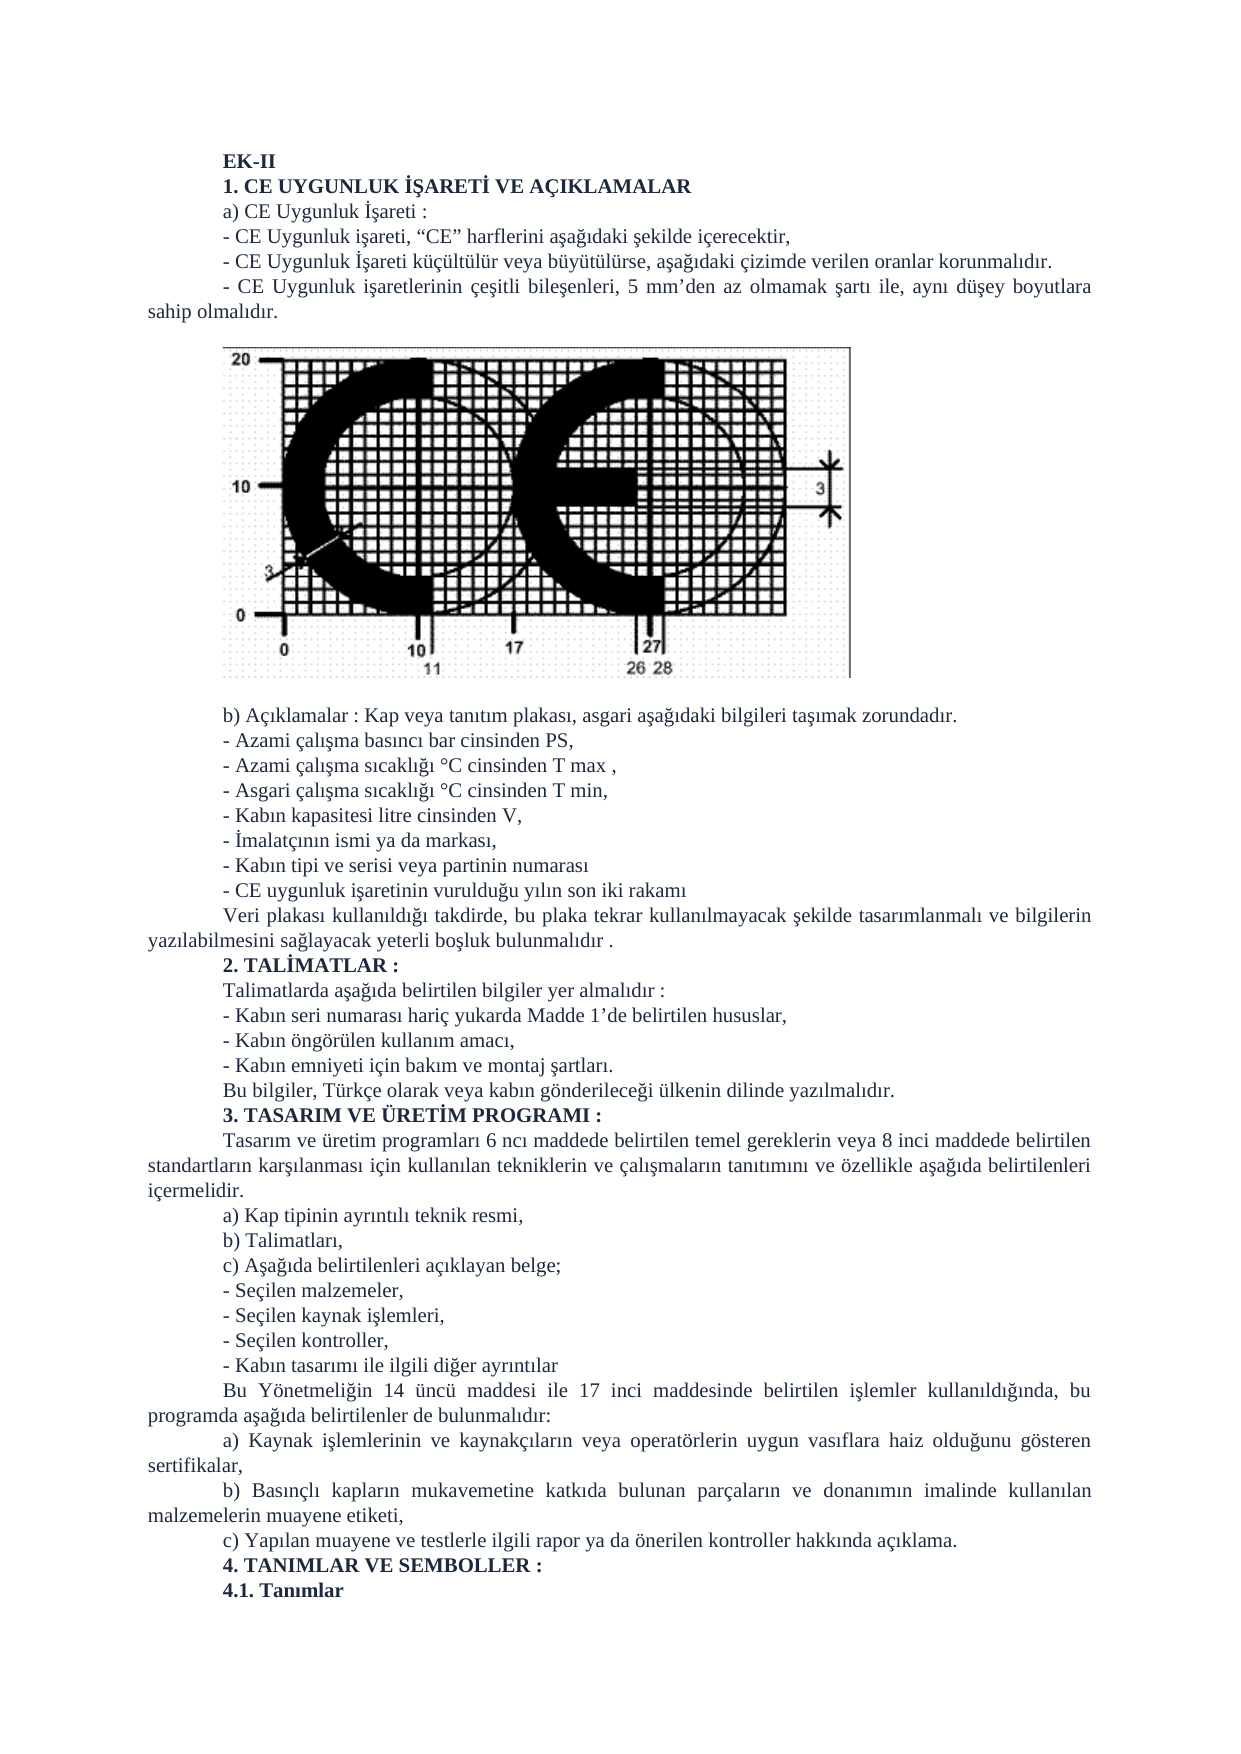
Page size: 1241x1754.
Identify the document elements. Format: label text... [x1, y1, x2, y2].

text - Azami çalışma sıcaklığı °C cinsinden T max , [148, 752, 1093, 777]
text - CE Uygunluk işareti, “CE” harflerini aşağıdaki şekilde içerecektir, [148, 223, 1093, 248]
text - Asgari çalışma sıcaklığı °C cinsinden T min, [148, 777, 1093, 802]
text a) Kaynak işlemlerinin ve kaynakçıların veya operatörlerin uygun vasıflara haiz olduğunu gösteren sertifikalar, [148, 1427, 1093, 1477]
text EK-II [148, 148, 1093, 173]
text Bu Yönetmeliğin 14 üncü maddesi ile 17 inci maddesinde belirtilen işlemler kullanıldığında, bu programda aşağıda belirtilenler de bulunmalıdır: [148, 1377, 1093, 1427]
text Bu bilgiler, Türkçe olarak veya kabın gönderileceği ülkenin dilinde yazılmalıdır. [148, 1077, 1093, 1102]
text - Kabın kapasitesi litre cinsinden V, [148, 802, 1093, 827]
text Veri plakası kullanıldığı takdirde, bu plaka tekrar kullanılmayacak şekilde tasarımlanmalı ve bilgilerin yazılabilmesini sağlayacak yeterli boşluk bulunmalıdır . [148, 902, 1093, 952]
text - Kabın öngörülen kullanım amacı, [148, 1027, 1093, 1052]
text - Seçilen kaynak işlemleri, [148, 1302, 1093, 1327]
picture [222, 347, 851, 678]
text 2. TALİMATLAR : [148, 952, 1093, 977]
text 4.1. Tanımlar [148, 1577, 1093, 1602]
text 4. TANIMLAR VE SEMBOLLER : [148, 1552, 1093, 1577]
text - CE uygunluk işaretinin vurulduğu yılın son iki rakamı [148, 877, 1093, 902]
text Talimatlarda aşağıda belirtilen bilgiler yer almalıdır : [148, 977, 1093, 1002]
text - Azami çalışma basıncı bar cinsinden PS, [148, 727, 1093, 752]
text - Kabın tipi ve serisi veya partinin numarası [148, 852, 1093, 877]
text a) CE Uygunluk İşareti : [148, 198, 1093, 223]
text c) Aşağıda belirtilenleri açıklayan belge; [148, 1252, 1093, 1277]
text Tasarım ve üretim programları 6 ncı maddede belirtilen temel gereklerin veya 8 inci maddede belirtilen standartların karşılanması için kullanılan tekniklerin ve çalışmaların tanıtımını ve özellikle aşağıda belirtilenleri içermelidir. [148, 1127, 1093, 1202]
text 1. CE UYGUNLUK İŞARETİ VE AÇIKLAMALAR [148, 173, 1093, 198]
text - Seçilen kontroller, [148, 1327, 1093, 1352]
text c) Yapılan muayene ve testlerle ilgili rapor ya da önerilen kontroller hakkında açıklama. [148, 1527, 1093, 1552]
text - Kabın tasarımı ile ilgili diğer ayrıntılar [148, 1352, 1093, 1377]
text b) Basınçlı kapların mukavemetine katkıda bulunan parçaların ve donanımın imalinde kullanılan malzemelerin muayene etiketi, [148, 1477, 1093, 1527]
text - Kabın emniyeti için bakım ve montaj şartları. [148, 1052, 1093, 1077]
text 3. TASARIM VE ÜRETİM PROGRAMI : [148, 1102, 1093, 1127]
text - CE Uygunluk İşareti küçültülür veya büyütülürse, aşağıdaki çizimde verilen oranlar korunmalıdır. [148, 248, 1093, 273]
text - CE Uygunluk işaretlerinin çeşitli bileşenleri, 5 mm’den az olmamak şartı ile, aynı düşey boyutlara sahip olmalıdır. [148, 273, 1093, 323]
text - Seçilen malzemeler, [148, 1277, 1093, 1302]
text b) Açıklamalar : Kap veya tanıtım plakası, asgari aşağıdaki bilgileri taşımak zorundadır. [148, 702, 1093, 727]
text - İmalatçının ismi ya da markası, [148, 827, 1093, 852]
text b) Talimatları, [148, 1227, 1093, 1252]
text a) Kap tipinin ayrıntılı teknik resmi, [148, 1202, 1093, 1227]
text - Kabın seri numarası hariç yukarda Madde 1’de belirtilen hususlar, [148, 1002, 1093, 1027]
